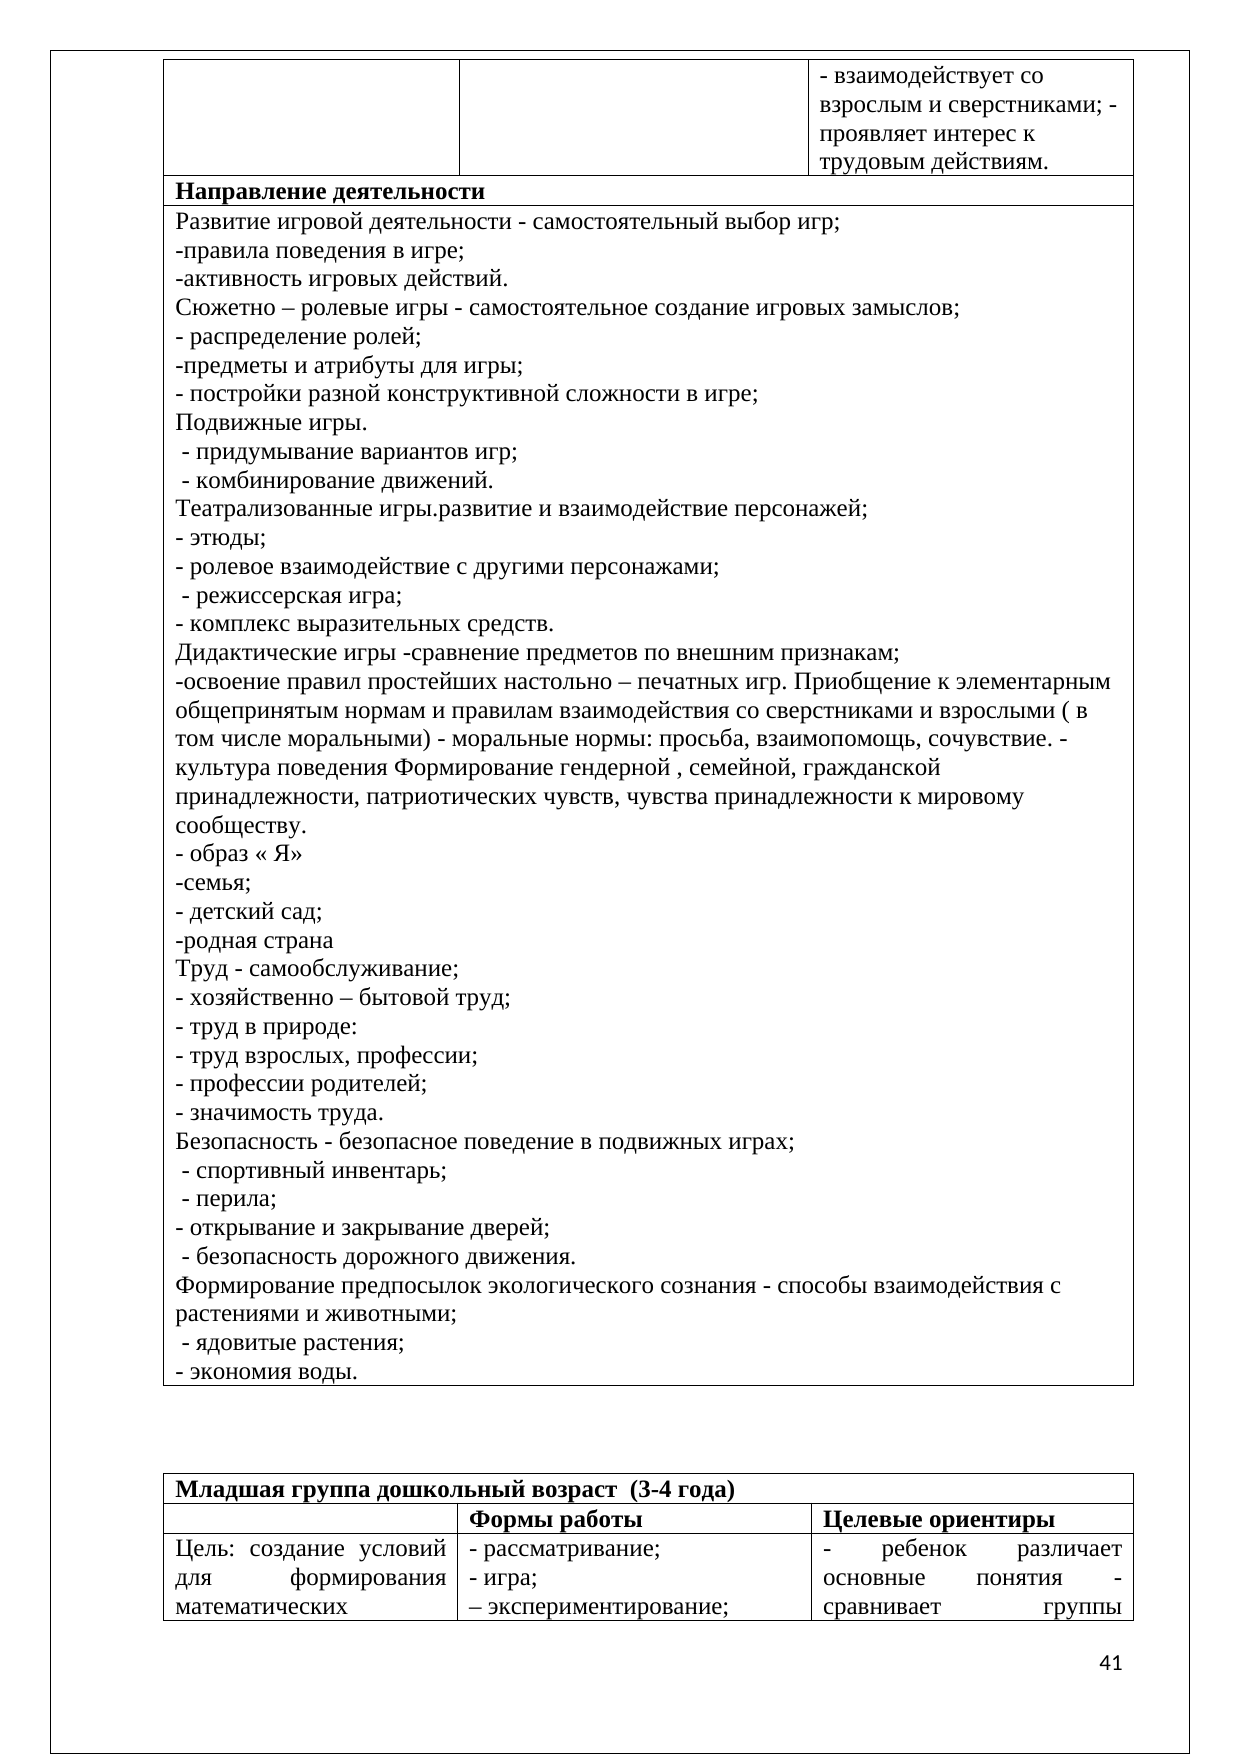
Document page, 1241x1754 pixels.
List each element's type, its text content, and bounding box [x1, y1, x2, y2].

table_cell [164, 1534, 457, 1620]
table_cell Развитие игровой деятельности - самостоятельный выбор игр; -правила поведения в игре; -активность игровых действий. Сюжетно – ролевые игры - самостоятельное создание игровых замыслов; - распределение ролей; -предметы и атрибуты для игры; - постройки разной конструктивной сложности в игре; Подвижные игры. - придумывание вариантов игр; - комбинирование движений. Театрализованные игры.развитие и взаимодействие персонажей; - этюды; - ролевое взаимодействие с другими персонажами; - режиссерская игра; - комплекс выразительных средств. Дидактические игры -сравнение предметов по внешним признакам; -освоение правил простейших настольно – печатных игр. Приобщение к элементарным общепринятым нормам и правилам взаимодействия со сверстниками и взрослыми ( в том числе моральными) - моральные нормы: просьба, взаимопомощь, сочувствие. - культура поведения Формирование гендерной , семейной, гражданской принадлежности, патриотических чувств, чувства принадлежности к мировому сообществу. - образ « Я» -семья; - детский сад; -родная страна Труд - самообслуживание; - хозяйственно – бытовой труд; - труд в природе: - труд взрослых, профессии; - профессии родителей; - значимость труда. Безопасность - безопасное поведение в подвижных играх; - спортивный инвентарь; - перила; - открывание и закрывание дверей; - безопасность дорожного движения. Формирование предпосылок экологического сознания - способы взаимодействия с растениями и животными; - ядовитые растения; - экономия воды. [164, 206, 1133, 1385]
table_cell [164, 60, 459, 175]
table_cell [164, 1504, 457, 1532]
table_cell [460, 60, 808, 175]
table_header Младшая группа дошкольный возраст (3-4 года) [164, 1474, 1133, 1503]
table_cell Формы работы [458, 1504, 811, 1532]
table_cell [458, 1534, 811, 1620]
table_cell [812, 1534, 1133, 1620]
table_cell Направление деятельности [164, 176, 1133, 205]
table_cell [809, 60, 1133, 175]
table_cell Целевые ориентиры [812, 1504, 1133, 1532]
